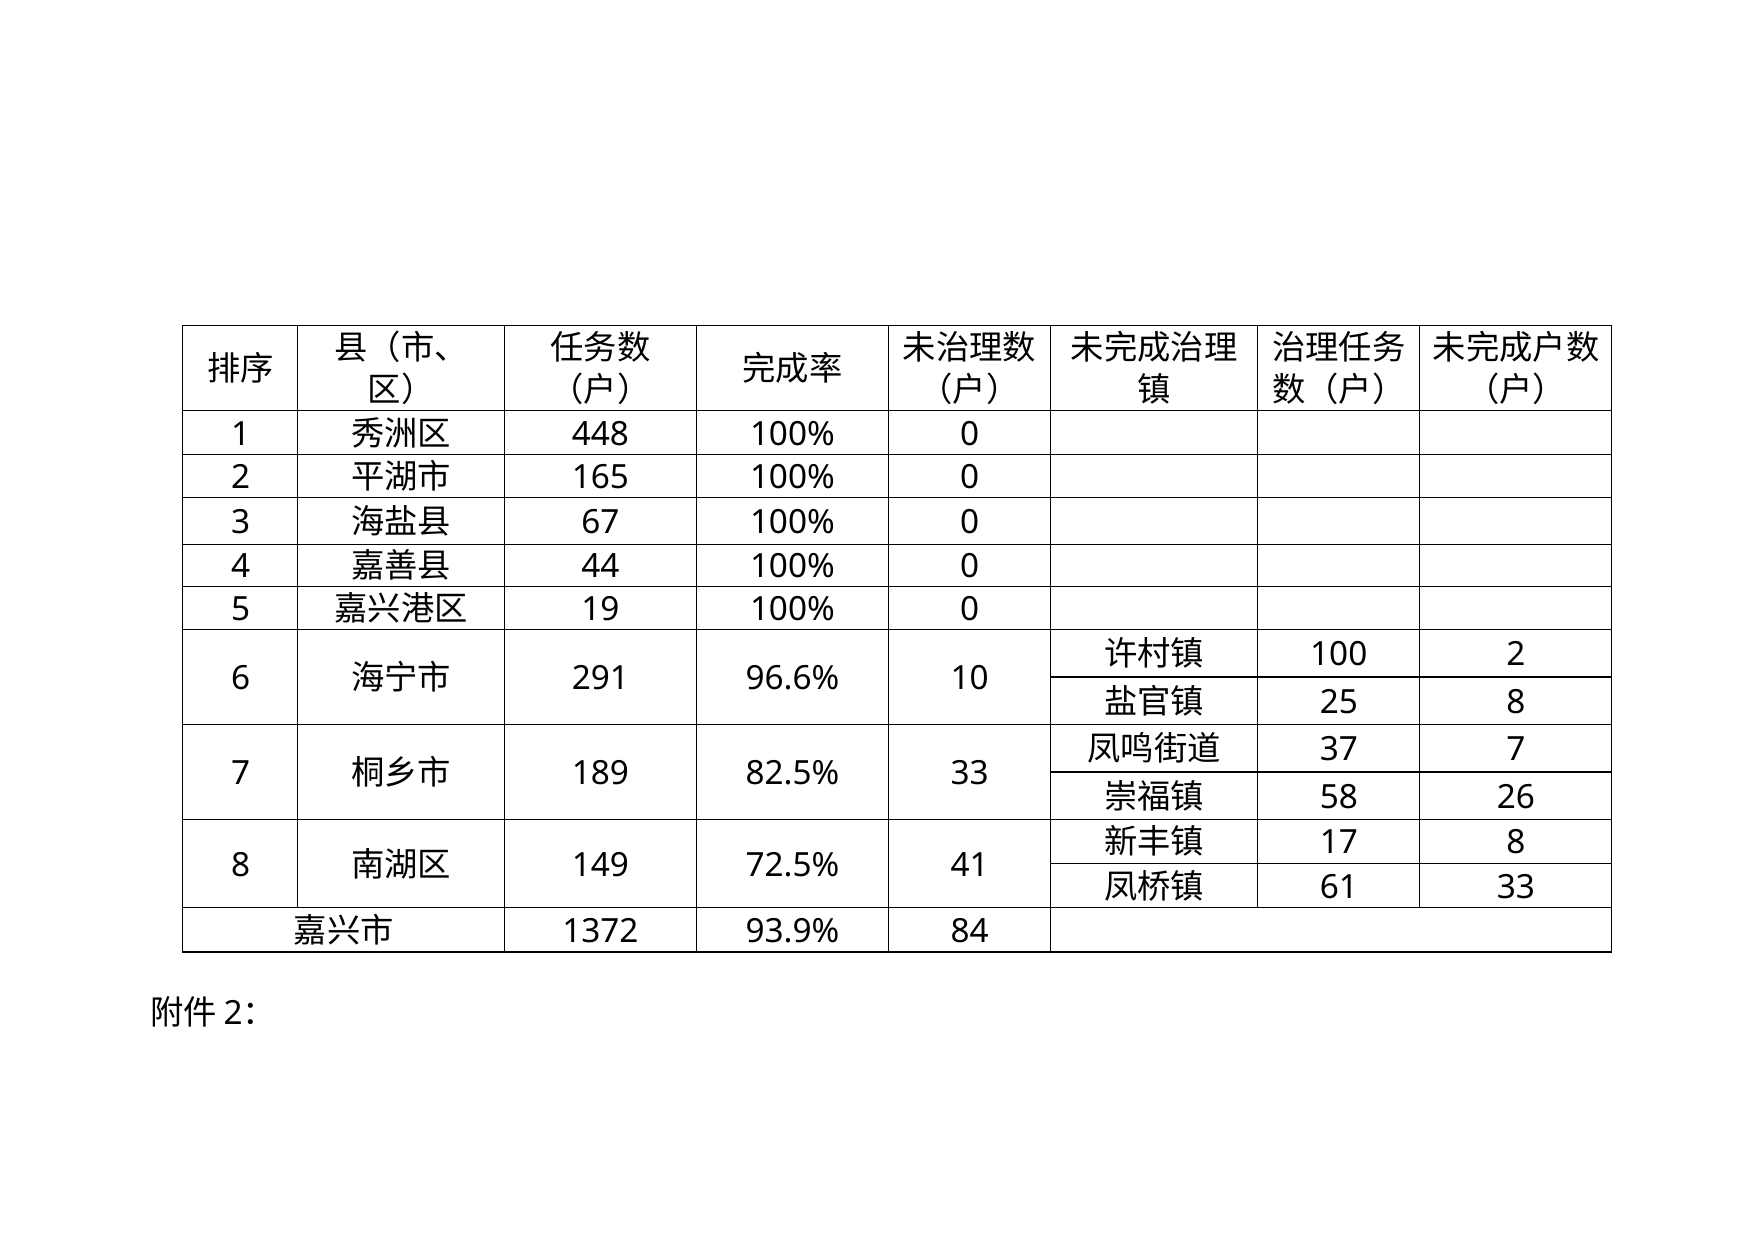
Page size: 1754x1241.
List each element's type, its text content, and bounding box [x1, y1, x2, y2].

table_cell [1258, 455, 1419, 497]
table_cell [1258, 498, 1419, 543]
table_cell 1 [183, 411, 297, 454]
table_cell 10 [889, 630, 1050, 724]
table_cell 291 [505, 630, 696, 724]
table_cell [1420, 587, 1611, 629]
table_cell 93.9% [697, 908, 888, 951]
table_cell 96.6% [697, 630, 888, 724]
table_cell 1372 [505, 908, 696, 951]
table_cell 44 [505, 545, 696, 586]
table_cell 33 [1420, 864, 1611, 907]
table_cell 61 [1258, 864, 1419, 907]
table_cell 秀洲区 [298, 411, 504, 454]
table_cell 许村镇 [1051, 630, 1257, 676]
table_header 治理任务数（户） [1258, 326, 1419, 409]
table_cell [1420, 455, 1611, 497]
table_cell [1051, 587, 1257, 629]
table_cell 58 [1258, 773, 1419, 819]
table_cell 凤鸣街道 [1051, 725, 1257, 771]
table_header 未治理数 （户） [889, 326, 1050, 409]
table_cell [1051, 411, 1257, 454]
table_cell 5 [183, 587, 297, 629]
table_cell 100 [1258, 630, 1419, 676]
table_cell 4 [183, 545, 297, 586]
table_cell 84 [889, 908, 1050, 951]
table_cell 41 [889, 820, 1050, 907]
table_cell 凤桥镇 [1051, 864, 1257, 907]
table_cell 165 [505, 455, 696, 497]
table_header 未完成治理镇 [1051, 326, 1257, 409]
text 附件2： [150, 263, 1604, 1043]
table_cell 2 [1420, 630, 1611, 676]
table_cell 3 [183, 498, 297, 543]
table_cell 新丰镇 [1051, 820, 1257, 863]
table_cell 0 [889, 411, 1050, 454]
table_cell 189 [505, 725, 696, 819]
table_cell 海宁市 [298, 630, 504, 724]
table_cell 72.5% [697, 820, 888, 907]
table_cell 100% [697, 587, 888, 629]
table_cell 南湖区 [298, 820, 504, 907]
table_cell [1258, 545, 1419, 586]
table_cell 0 [889, 545, 1050, 586]
table_cell [1420, 411, 1611, 454]
table_cell [1051, 908, 1611, 951]
table_cell 嘉兴港区 [298, 587, 504, 629]
table_cell [1420, 498, 1611, 543]
table_header 任务数 （户） [505, 326, 696, 409]
table_cell 19 [505, 587, 696, 629]
table_header 县（市、区） [298, 326, 504, 409]
table_cell 0 [889, 587, 1050, 629]
table_cell [1258, 411, 1419, 454]
table_cell 0 [889, 455, 1050, 497]
table_cell 平湖市 [298, 455, 504, 497]
table_cell 6 [183, 630, 297, 724]
table_cell 7 [183, 725, 297, 819]
table_header 排序 [183, 326, 297, 409]
table_cell 100% [697, 455, 888, 497]
table_header 未完成户数 （户） [1420, 326, 1611, 409]
table_cell 海盐县 [298, 498, 504, 543]
table_cell 25 [1258, 678, 1419, 724]
table_cell [1420, 545, 1611, 586]
table_cell 100% [697, 498, 888, 543]
table_cell 100% [697, 545, 888, 586]
table_cell 8 [1420, 820, 1611, 863]
table_cell [1051, 455, 1257, 497]
table_cell [1258, 587, 1419, 629]
table_cell 嘉善县 [298, 545, 504, 586]
table_cell 8 [1420, 678, 1611, 724]
table_cell [1051, 498, 1257, 543]
table_cell 37 [1258, 725, 1419, 771]
table_header 完成率 [697, 326, 888, 409]
table_cell 82.5% [697, 725, 888, 819]
table_cell 67 [505, 498, 696, 543]
table_cell 2 [183, 455, 297, 497]
table_cell 100% [697, 411, 888, 454]
table_cell 0 [889, 498, 1050, 543]
table_cell 盐官镇 [1051, 678, 1257, 724]
table_cell 149 [505, 820, 696, 907]
table_cell 7 [1420, 725, 1611, 771]
table_cell 崇福镇 [1051, 773, 1257, 819]
table_cell 8 [183, 820, 297, 907]
table_cell 448 [505, 411, 696, 454]
table_cell 嘉兴市 [183, 908, 504, 951]
table_cell [1051, 545, 1257, 586]
table_cell 26 [1420, 773, 1611, 819]
table_cell 33 [889, 725, 1050, 819]
table_cell 桐乡市 [298, 725, 504, 819]
table_cell 17 [1258, 820, 1419, 863]
